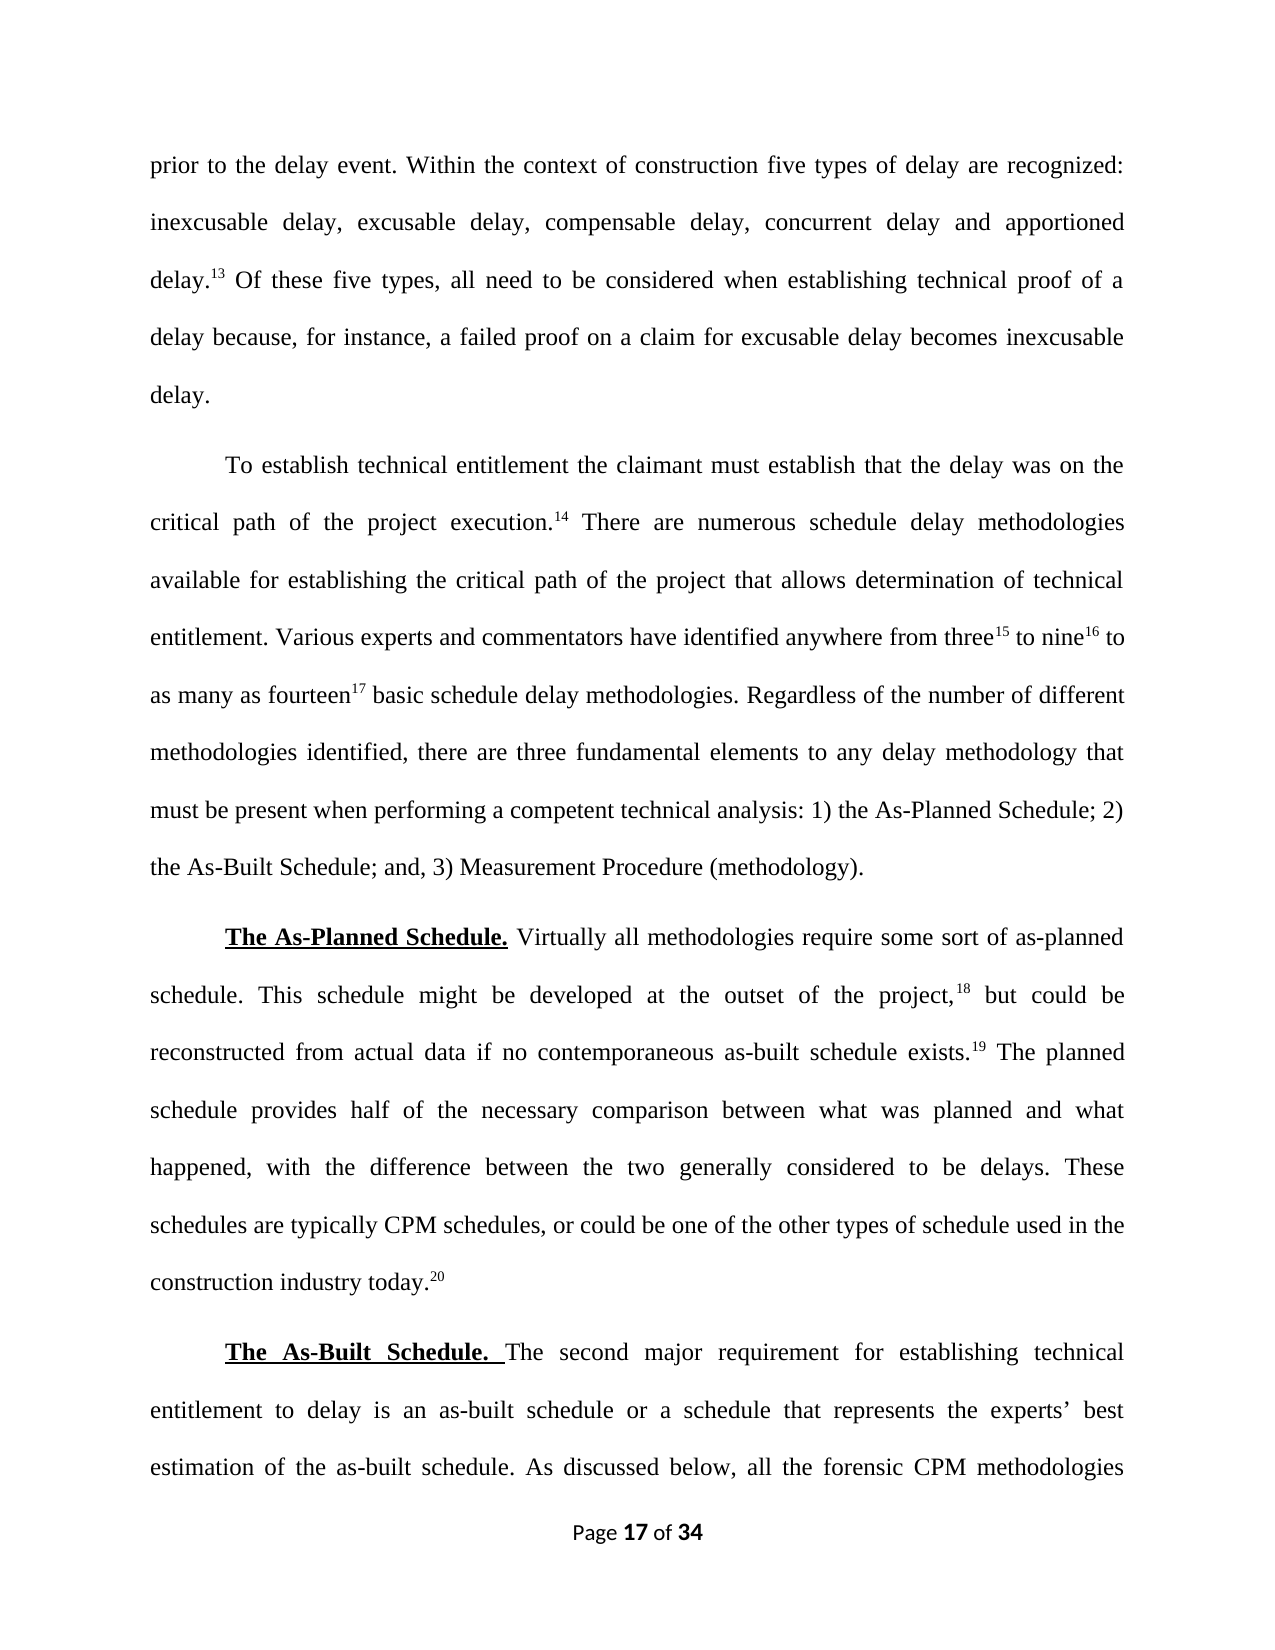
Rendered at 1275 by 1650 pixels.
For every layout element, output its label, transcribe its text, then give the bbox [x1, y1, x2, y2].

text To establish technical entitlement the claimant must establish that the delay was on the critical path of the project execution. There are numerous schedule delay methodologies available for establishing the critical path of the project that allows determination of technical entitlement. Various experts and commentators have identified anywhere from three to nine to as many as fourteen basic schedule delay methodologies. Regardless of the number of different methodologies identified, there are three fundamental elements to any delay methodology that must be present when performing a competent technical analysis: 1) the As-Planned Schedule; 2) the As-Built Schedule; and, 3) Measurement Procedure (methodology). [150, 450, 1125, 881]
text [150, 150, 1125, 409]
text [150, 1337, 1125, 1481]
text The As-Planned Schedule. Virtually all methodologies require some sort of as-planned schedule. This schedule might be developed at the outset of the project, but could be reconstructed from actual data if no contemporaneous as-built schedule exists. The planned schedule provides half of the necessary comparison between what was planned and what happened, with the difference between the two generally considered to be delays. These schedules are typically CPM schedules, or could be one of the other types of schedule used in the construction industry today. [150, 922, 1125, 1296]
